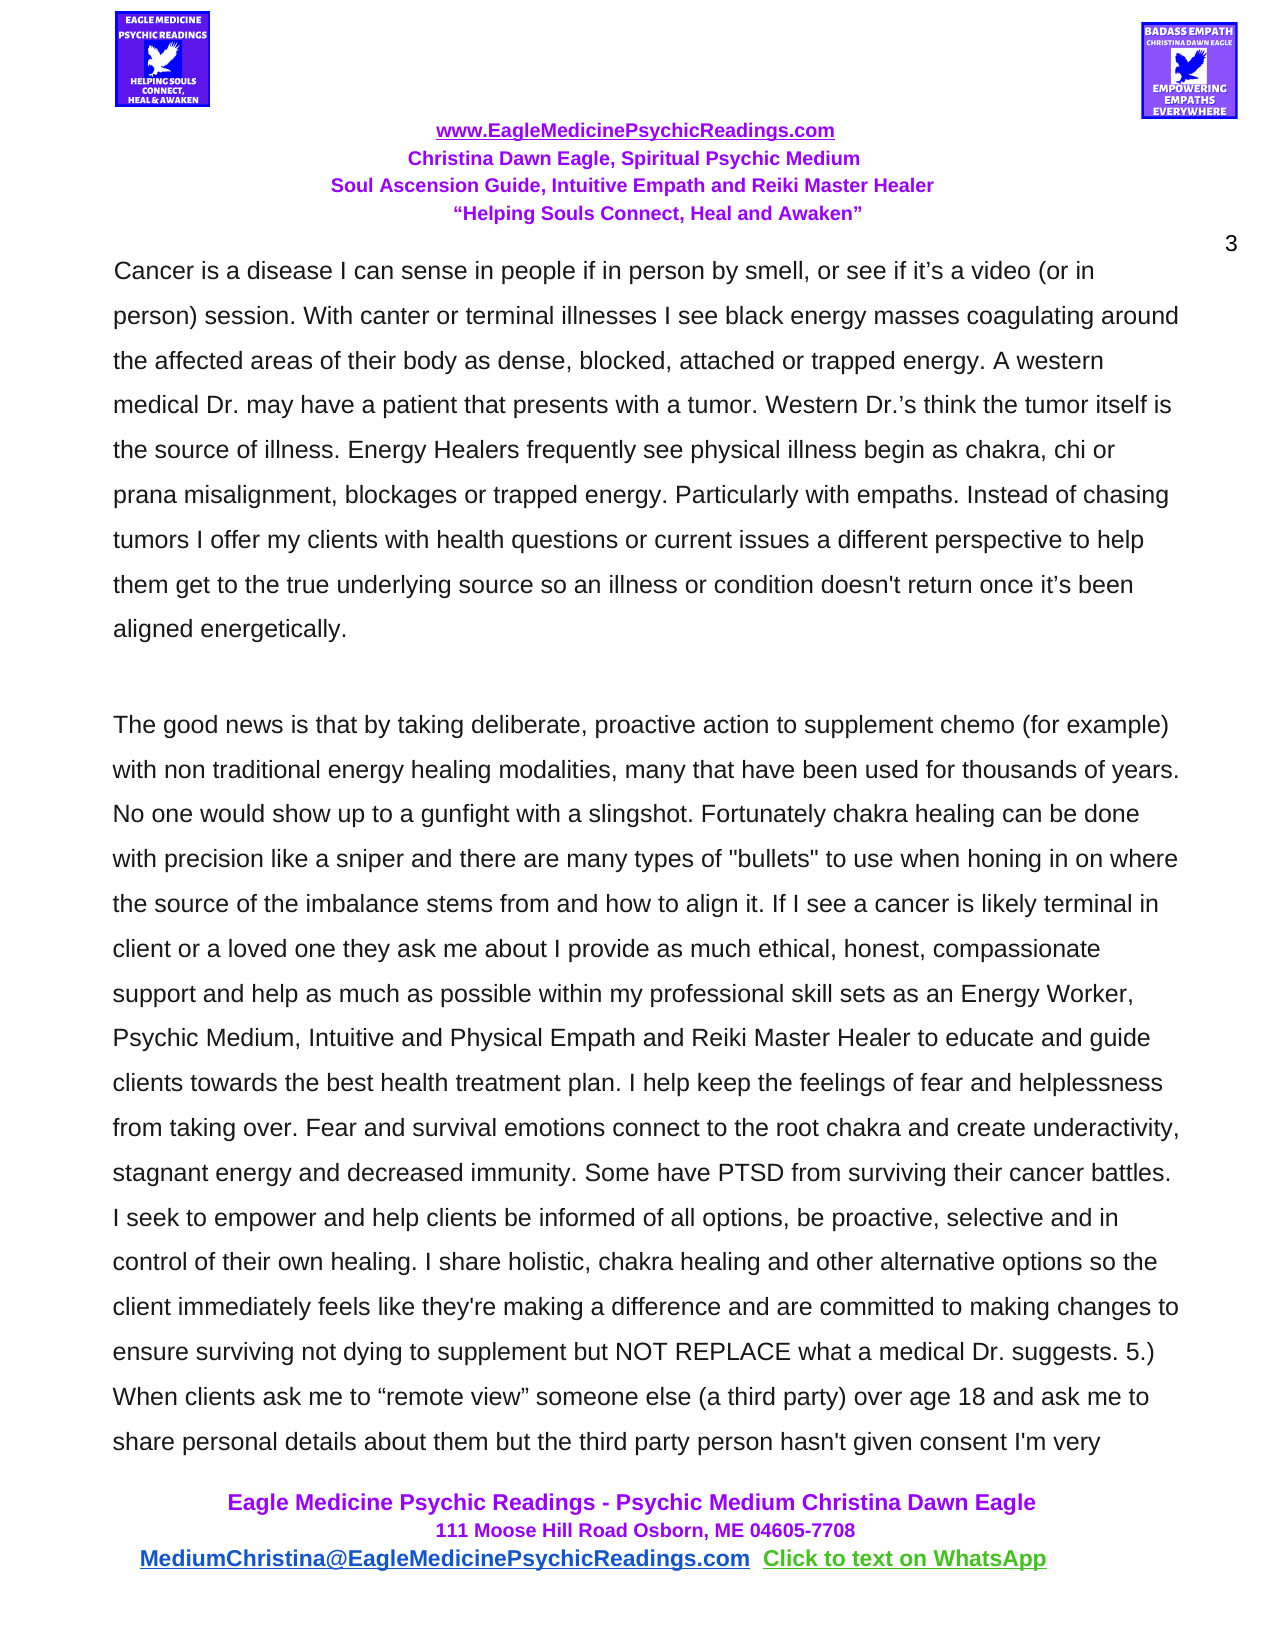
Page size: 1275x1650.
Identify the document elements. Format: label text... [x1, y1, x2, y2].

picture [1141, 22, 1238, 119]
picture [115, 11, 210, 107]
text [112, 710, 1183, 1455]
text Cancer is a disease I can sense in people if in person by smell, or see if it’s a video (or in person) session. With canter or terminal illnesses I see black energy masses coagulating around the affected areas of their body as dense, blocked, attached or trapped energy. A western medical Dr. may have a patient that presents with a tumor. Western Dr.’s think the tumor itself is the source of illness. Energy Healers frequently see physical illness begin as chakra, chi or prana misalignment, blockages or trapped energy. Particularly with empaths. Instead of chasing tumors I offer my clients with health questions or current issues a different perspective to help them get to the true underlying source so an illness or condition doesn't return once it’s been aligned energetically. [113, 256, 1184, 643]
